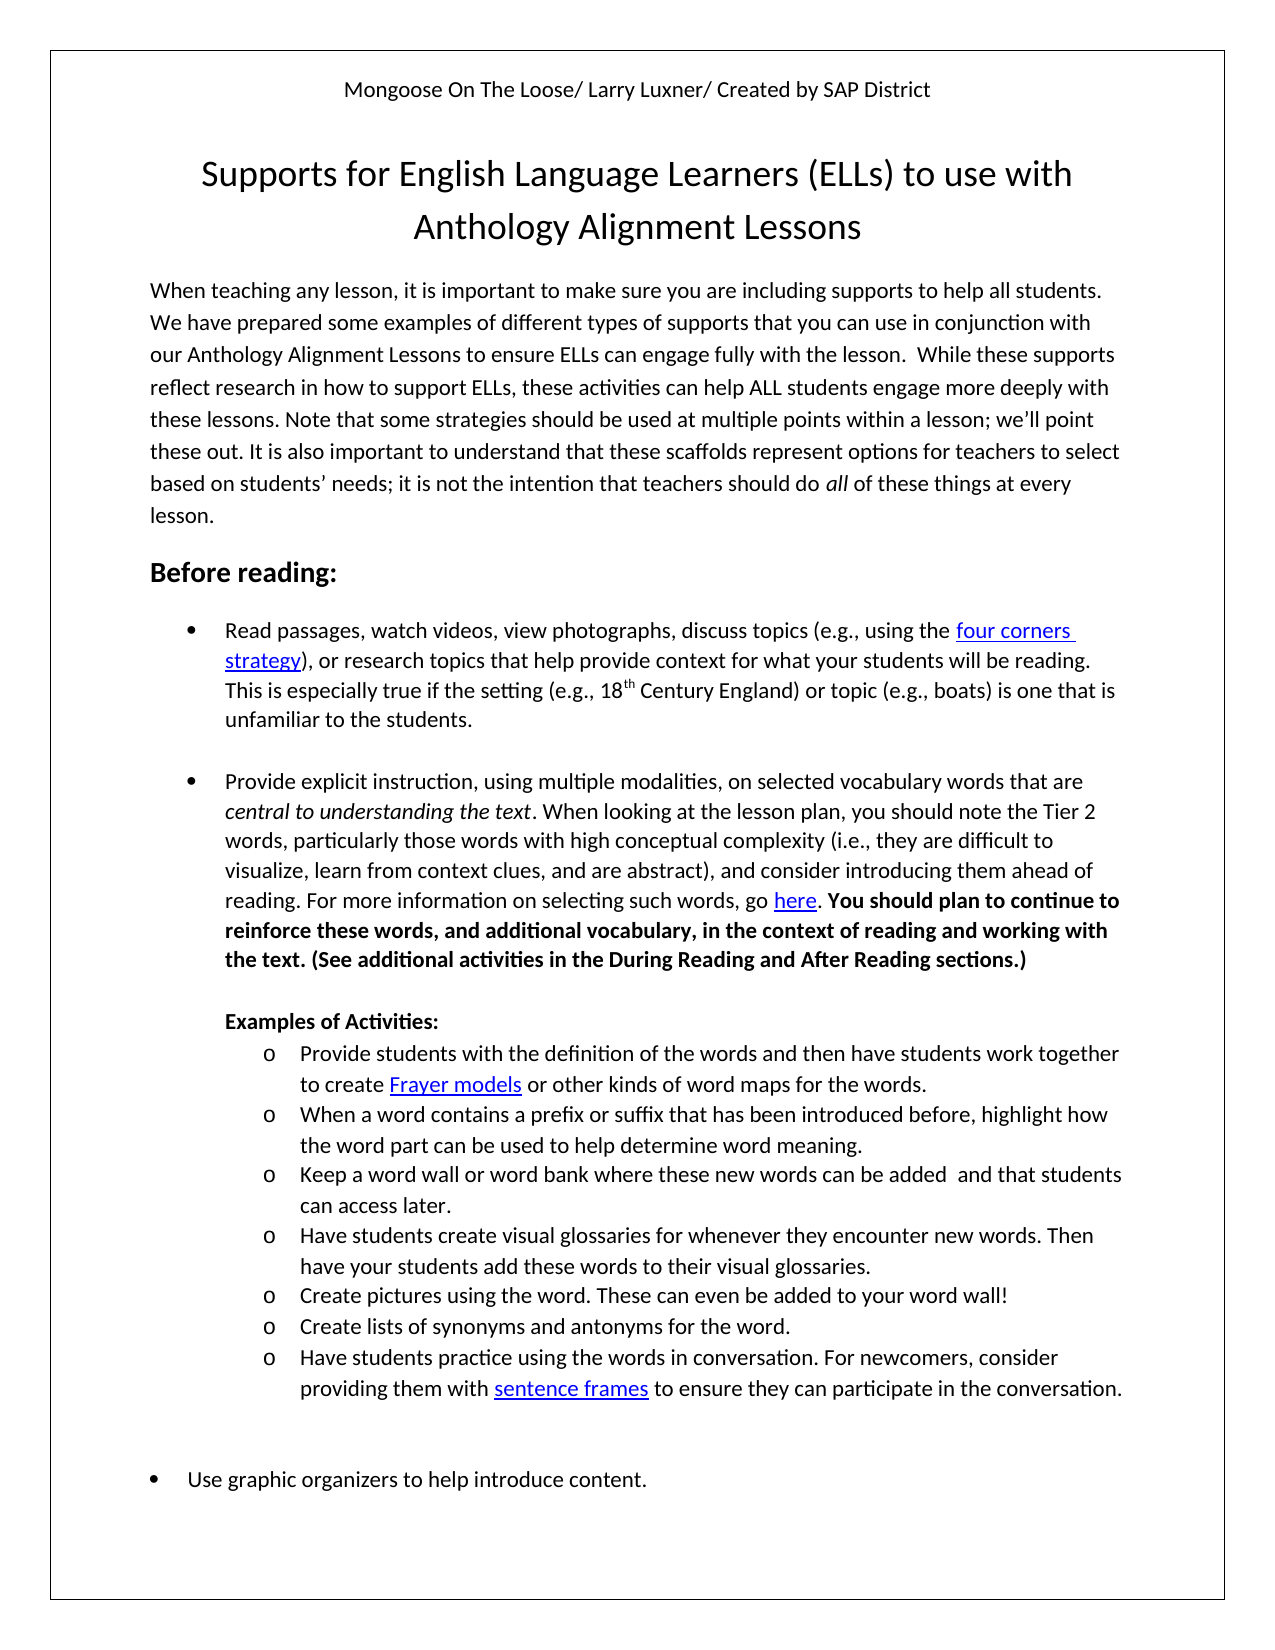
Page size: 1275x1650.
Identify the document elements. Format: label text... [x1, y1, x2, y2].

text Before reading: [150, 554, 1125, 590]
list Create lists of synonyms and antonyms for the word. [262, 1312, 1125, 1342]
list Have students practice using the words in conversation. For newcomers, consider providing them with sentence frames to ensure they can participate in the conversation. [262, 1343, 1125, 1432]
list Provide students with the definition of the words and then have students work together to create Frayer models or other kinds of word maps for the words. [262, 1039, 1125, 1098]
list Use graphic organizers to help introduce content. [150, 1466, 1125, 1494]
list Have students create visual glossaries for whenever they encounter new words. Then have your students add these words to their visual glossaries. [262, 1221, 1125, 1280]
list Create pictures using the word. These can even be added to your word wall! [262, 1282, 1125, 1311]
list Read passages, watch videos, view photographs, discuss topics (e.g., using the four corners strategy), or research topics that help provide context for what your students will be reading. This is especially true if the setting (e.g., 18th Century England) or topic (e.g., boats) is one that is unfamiliar to the students. [187, 616, 1125, 733]
list When a word contains a prefix or suffix that has been introduced before, highlight how the word part can be used to help determine word meaning. [262, 1100, 1125, 1159]
text When teaching any lesson, it is important to make sure you are including supports to help all students. We have prepared some examples of different types of supports that you can use in conjunction with our Anthology Alignment Lessons to ensure ELLs can engage fully with the lesson. While these supports reflect research in how to support ELLs, these activities can help ALL students engage more deeply with these lessons. Note that some strategies should be used at multiple points within a lesson; we’ll point these out. It is also important to understand that these scaffolds represent options for teachers to select based on students’ needs; it is not the intention that teachers should do all of these things at every lesson. [150, 276, 1125, 529]
text Supports for English Language Learners (ELLs) to use with Anthology Alignment Lessons [150, 150, 1125, 248]
list Keep a word wall or word bank where these new words can be added and that students can access later. [262, 1161, 1125, 1219]
list Examples of Activities: [225, 1007, 1125, 1035]
list Provide explicit instruction, using multiple modalities, on selected vocabulary words that are central to understanding the text. When looking at the lesson plan, you should note the Tier 2 words, particularly those words with high conceptual complexity (i.e., they are difficult to visualize, learn from context clues, and are abstract), and consider introducing them ahead of reading. For more information on selecting such words, go here. You should plan to continue to reinforce these words, and additional vocabulary, in the context of reading and working with the text. (See additional activities in the During Reading and After Reading sections.) [187, 767, 1125, 973]
